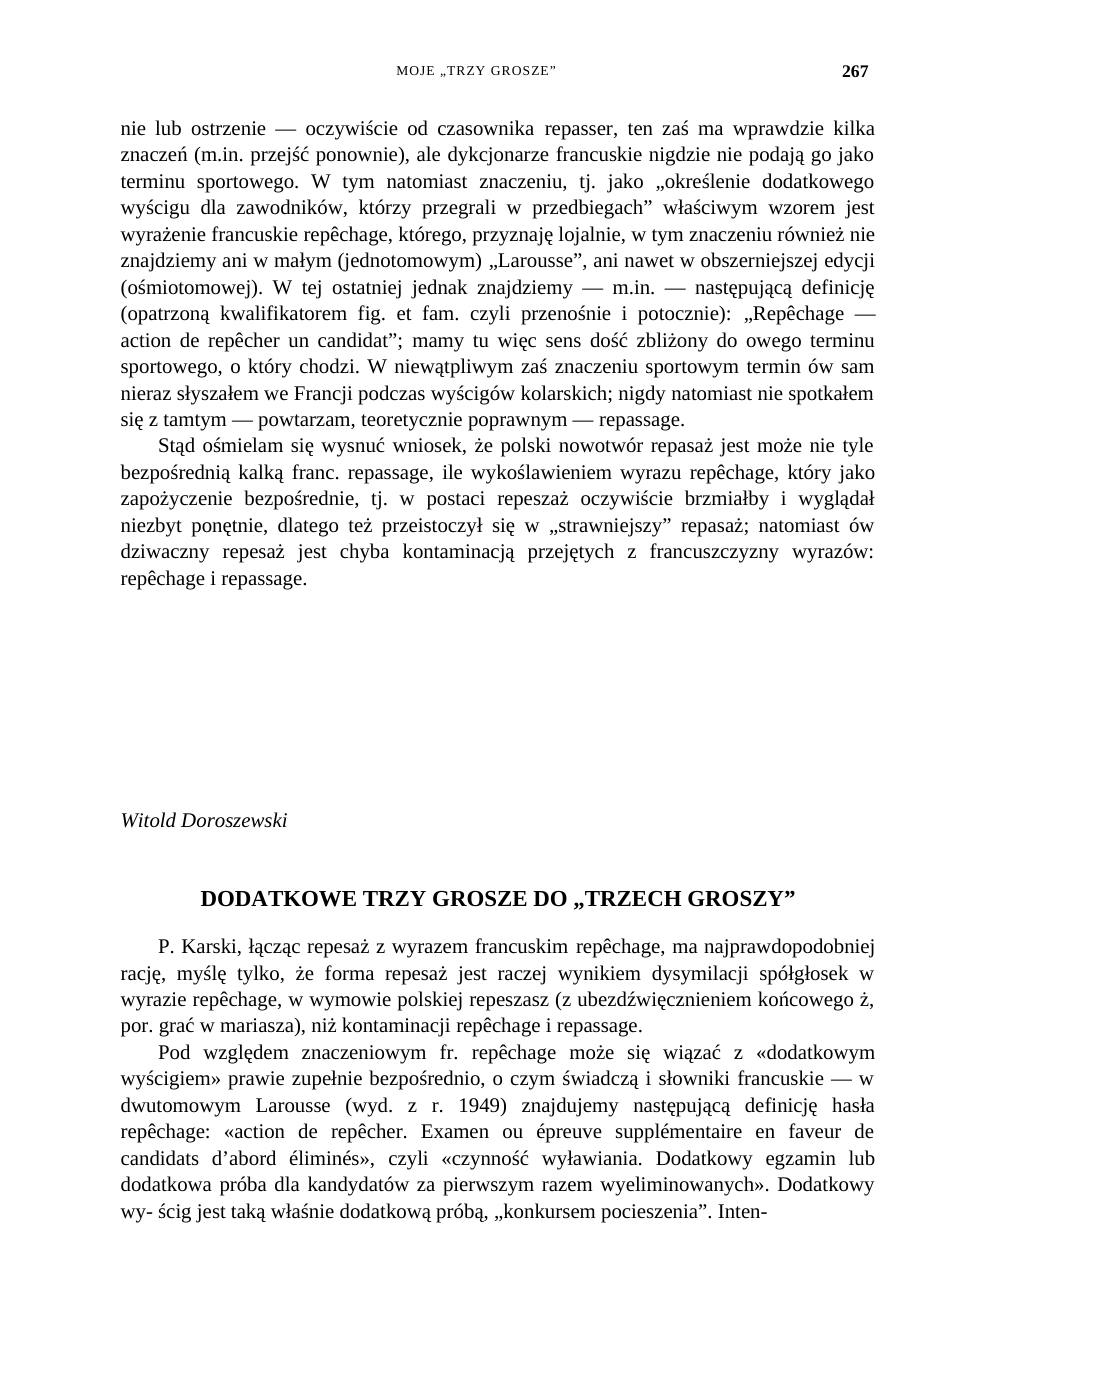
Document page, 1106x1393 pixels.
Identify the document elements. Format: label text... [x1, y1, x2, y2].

text Witold Doroszewski [120, 811, 288, 831]
text DODATKOWE TRZY GROSZE DO „TRZECH GROSZY” [120, 888, 875, 911]
text Pod względem znaczeniowym fr. repêchage może się wiązać z «dodatkowym wyścigiem» prawie zupełnie bezpośrednio, o czym świadczą i słowniki francuskie — w dwutomowym Larousse (wyd. z r. 1949) znajdujemy następującą definicję hasła repêchage: «action de repêcher. Examen ou épreuve supplémentaire en faveur de candidats d’abord éliminés», czyli «czynność wyławiania. Dodatkowy egzamin lub dodatkowa próba dla kandydatów za pierwszym razem wyeliminowanych». Dodatkowy wy- ścig jest taką właśnie dodatkową próbą, „konkursem pocieszenia”. Inten- [120, 1038, 875, 1223]
text Stąd ośmielam się wysnuć wniosek, że polski nowotwór repasaż jest może nie tyle bezpośrednią kalką franc. repassage, ile wykoślawieniem wyrazu repêchage, który jako zapożyczenie bezpośrednie, tj. w postaci repeszaż oczywiście brzmiałby i wyglądał niezbyt ponętnie, dlatego też przeistoczył się w „strawniejszy” repasaż; natomiast ów dziwaczny repesaż jest chyba kontaminacją przejętych z francuszczyzny wyrazów: repêchage i repassage. [120, 432, 875, 590]
text P. Karski, łącząc repesaż z wyrazem francuskim repêchage, ma najprawdopodobniej rację, myślę tylko, że forma repesaż jest raczej wynikiem dysymilacji spółgłosek w wyrazie repêchage, w wymowie polskiej repeszasz (z ubezdźwięcznieniem końcowego ż, por. grać w mariasza), niż kontaminacji repêchage i repassage. [120, 932, 875, 1038]
text MOJE „TRZY GROSZE” [396, 65, 556, 78]
text nie lub ostrzenie — oczywiście od czasownika repasser, ten zaś ma wprawdzie kilka znaczeń (m.in. przejść ponownie), ale dykcjonarze francuskie nigdzie nie podają go jako terminu sportowego. W tym natomiast znaczeniu, tj. jako „określenie dodatkowego wyścigu dla zawodników, którzy przegrali w przedbiegach” właściwym wzorem jest wyrażenie francuskie repêchage, którego, przyznaję lojalnie, w tym znaczeniu również nie znajdziemy ani w małym (jednotomowym) „Larousse”, ani nawet w obszerniejszej edycji (ośmiotomowej). W tej ostatniej jednak znajdziemy — m.in. — następującą definicję (opatrzoną kwalifikatorem fig. et fam. czyli przenośnie i potocznie): „Repêchage — action de repêcher un candidat”; mamy tu więc sens dość zbliżony do owego terminu sportowego, o który chodzi. W niewątpliwym zaś znaczeniu sportowym termin ów sam nieraz słyszałem we Francji podczas wyścigów kolarskich; nigdy natomiast nie spotkałem się z tamtym — powtarzam, teoretycznie poprawnym — repassage. [120, 114, 875, 432]
text 267 [842, 64, 868, 81]
